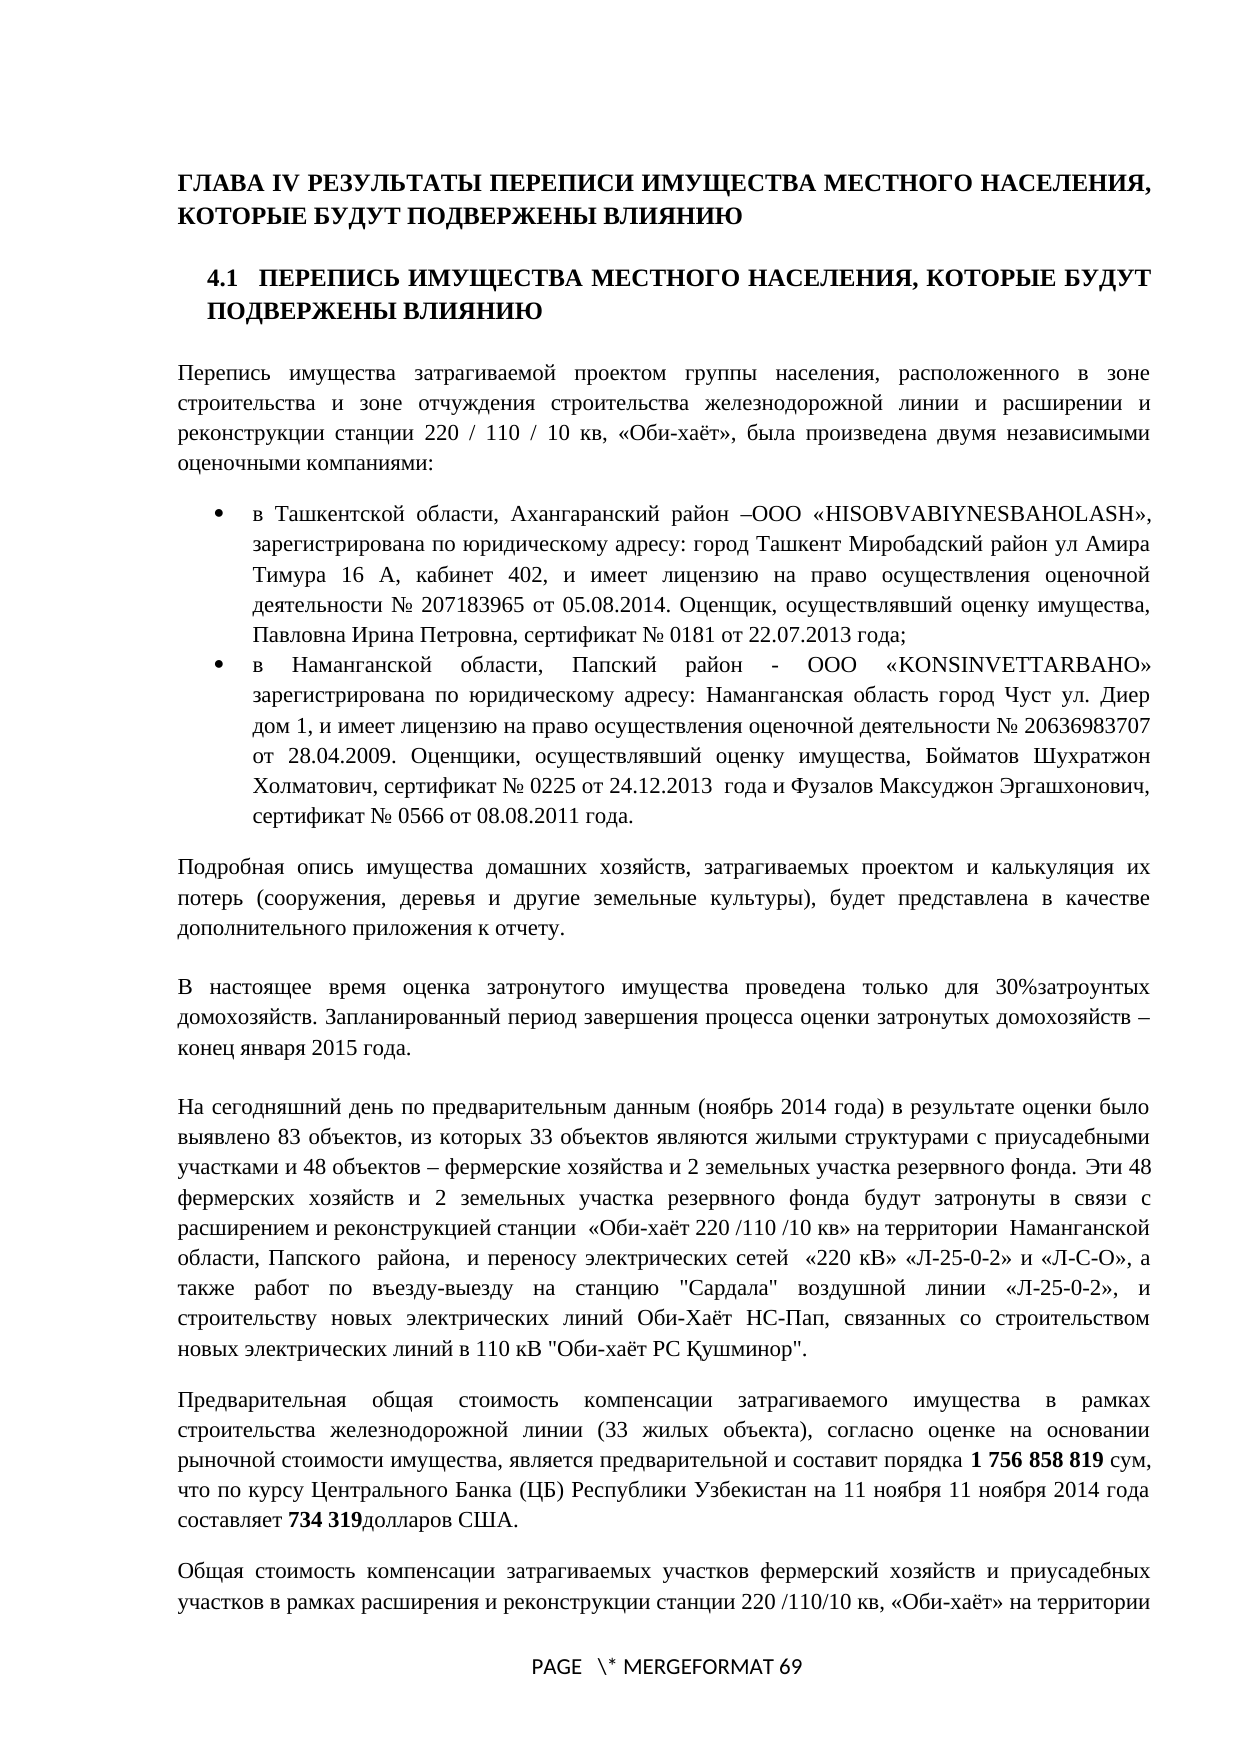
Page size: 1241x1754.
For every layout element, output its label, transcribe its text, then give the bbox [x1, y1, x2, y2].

text На сегодняшний день по предварительным данным (ноябрь 2014 года) в результате оценки было выявлено 83 объектов, из которых 33 объектов являются жилыми структурами с приусадебными участками и 48 объектов – фермерские хозяйства и 2 земельных участка резервного фонда. Эти 48 фермерских хозяйств и 2 земельных участка резервного фонда будут затронуты в связи с расширением и реконструкцией станции «Оби-хаёт 220 /110 /10 кв» на территории Наманганской области, Папского района, и переносу электрических сетей «220 кВ» «Л-25-0-2» и «Л-С-О», а также работ по въезду-выезду на станцию "Сардала" воздушной линии «Л-25-0-2», и строительству новых электрических линий Оби-Хаёт НС-Пап, связанных со строительством новых электрических линий в 110 кВ "Оби-хаёт РС Қушминор". [177, 1093, 1152, 1361]
text В настоящее время оценка затронутого имущества проведена только для 30%затроунтых домохозяйств. Запланированный период завершения процесса оценки затронутых домохозяйств – конец января 2015 года. [177, 973, 1152, 1060]
subtitle ГЛАВА IV РЕЗУЛЬТАТЫ ПЕРЕПИСИ ИМУЩЕСТВА МЕСТНОГО НАСЕЛЕНИЯ, КОТОРЫЕ БУДУТ ПОДВЕРЖЕНЫ ВЛИЯНИЮ [177, 168, 1152, 230]
text Предварительная общая стоимость компенсации затрагиваемого имущества в рамках строительства железнодорожной линии (33 жилых объекта), согласно оценке на основании рыночной стоимости имущества, является предварительной и составит порядка 1 756 858 819 сум, что по курсу Центрального Банка (ЦБ) Республики Узбекистан на 11 ноября 11 ноября 2014 года составляет 734 319долларов США. [177, 1386, 1152, 1533]
list ПЕРЕПИСЬ ИМУЩЕСТВА МЕСТНОГО НАСЕЛЕНИЯ, КОТОРЫЕ БУДУТ ПОДВЕРЖЕНЫ ВЛИЯНИЮ [207, 263, 1152, 325]
text Перепись имущества затрагиваемой проектом группы населения, расположенного в зоне строительства и зоне отчуждения строительства железнодорожной линии и расширении и реконструкции станции 220 / 110 / 10 кв, «Оби-хаёт», была произведена двумя независимыми оценочными компаниями: [177, 358, 1152, 476]
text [177, 1557, 1152, 1614]
text Подробная опись имущества домашних хозяйств, затрагиваемых проектом и калькуляция их потерь (сооружения, деревья и другие земельные культуры), будет представлена в качестве дополнительного приложения к отчету. [177, 853, 1152, 940]
list в Наманганской области, Папский район - ООО «KONSINVETTARBAHO» зарегистрирована по юридическому адресу: Наманганская область город Чуст ул. Диер дом 1, и имеет лицензию на право осуществления оценочной деятельности № 20636983707 от 28.04.2009. Оценщики, осуществлявший оценку имущества, Бойматов Шухратжон Холматович, сертификат № 0225 от 24.12.2013 года и Фузалов Максуджон Эргашхонович, сертификат № 0566 от 08.08.2011 года. [215, 651, 1152, 829]
list в Ташкентской области, Ахангаранский район –ООО «HISOBVABIYNESBAHOLASH», зарегистрирована по юридическому адресу: город Ташкент Миробадский район ул Амира Тимура 16 А, кабинет 402, и имеет лицензию на право осуществления оценочной деятельности № 207183965 от 05.08.2014. Оценщик, осуществлявший оценку имущества, Павловна Ирина Петровна, сертификат № 0181 от 22.07.2013 года; [215, 500, 1152, 647]
